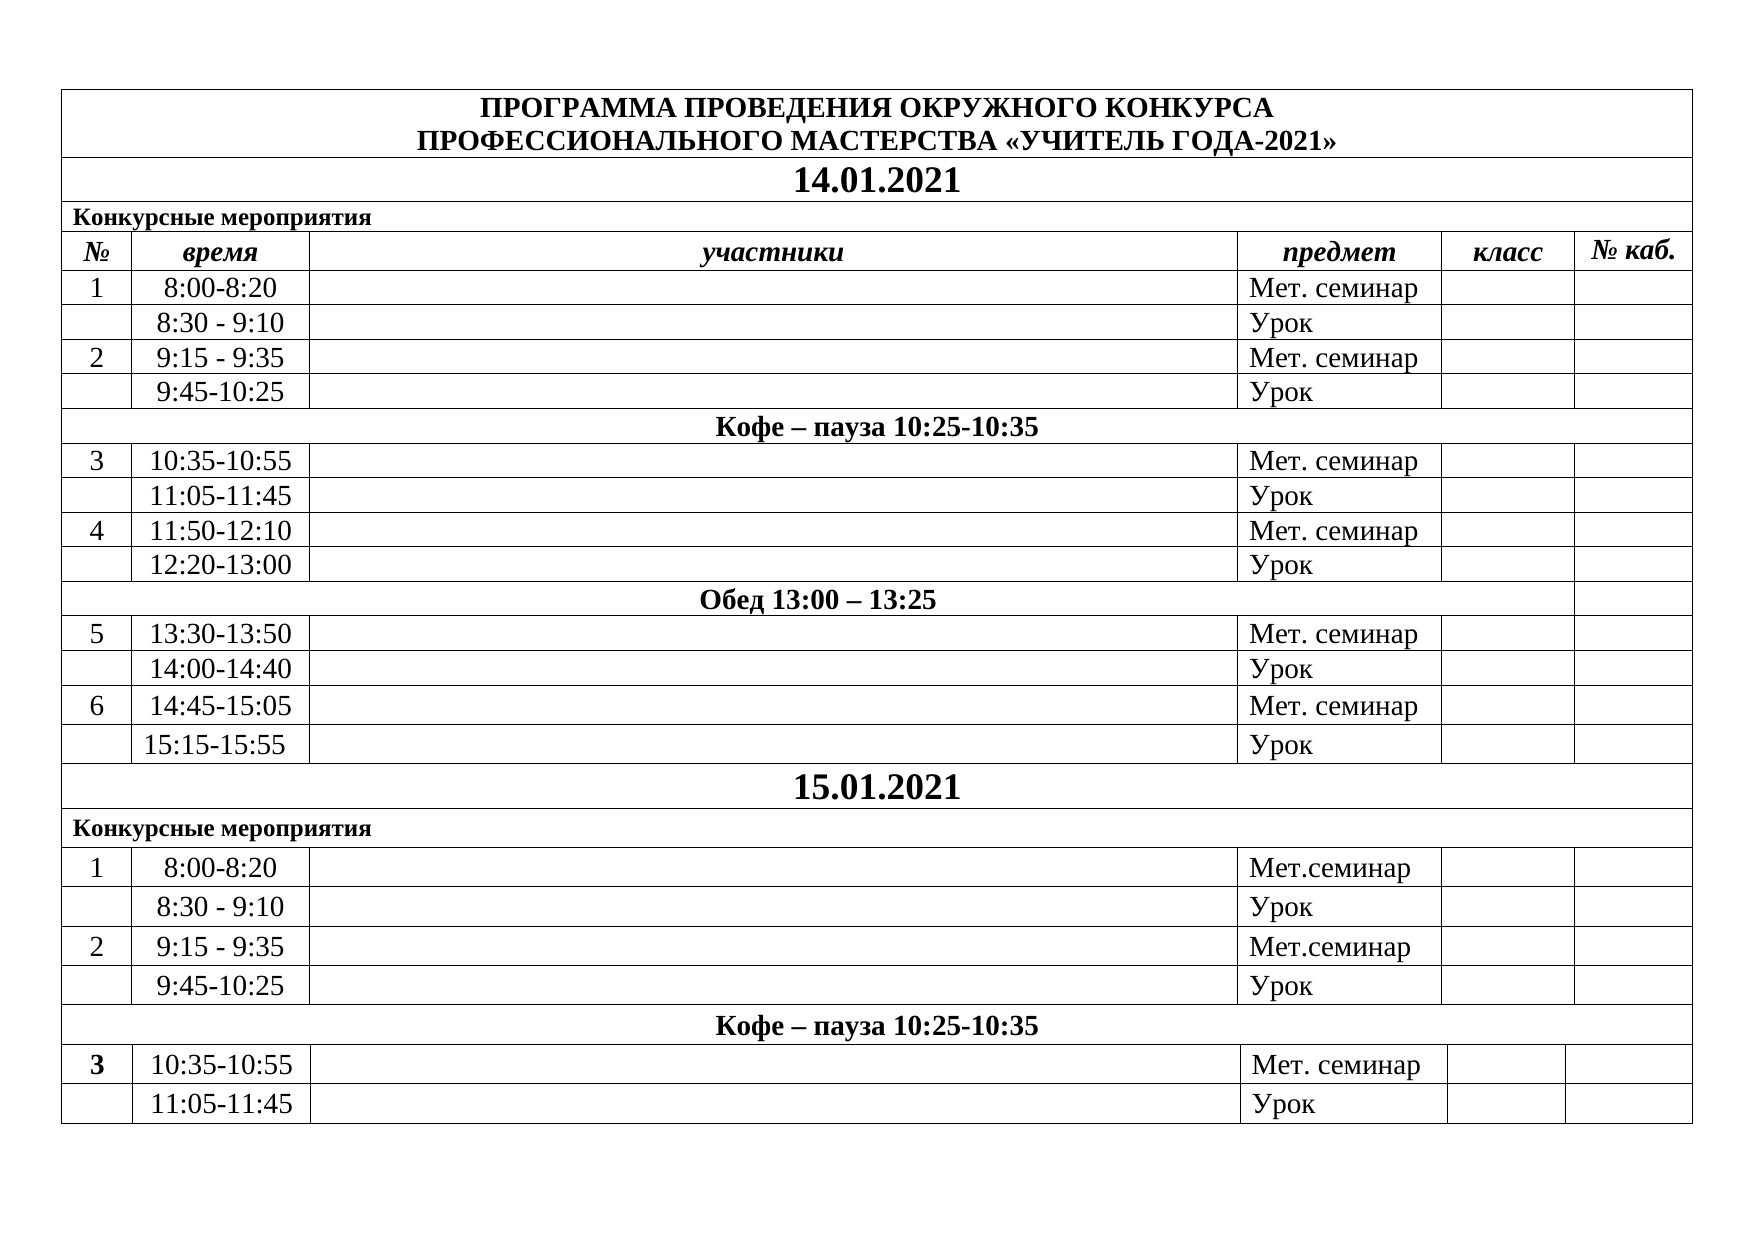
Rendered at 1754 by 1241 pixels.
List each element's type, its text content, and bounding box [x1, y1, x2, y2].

table_cell Урок [1238, 887, 1441, 926]
table_cell 10:35-10:55 [132, 444, 309, 477]
table_cell Конкурсные мероприятия [62, 809, 1692, 847]
table_cell 4 [62, 513, 131, 546]
table_cell [310, 725, 1237, 763]
table_cell Урок [1238, 305, 1441, 339]
table_cell [1442, 966, 1574, 1004]
table_cell № каб. [1575, 232, 1692, 269]
table_cell [310, 651, 1237, 684]
table_cell 11:50-12:10 [132, 513, 309, 546]
table_cell участники [310, 232, 1237, 269]
table_cell [1566, 1045, 1692, 1083]
table_cell Мет. семинар [1238, 513, 1441, 546]
table_cell [311, 1084, 1240, 1122]
table_cell 8:30 - 9:10 [132, 887, 309, 926]
table_cell [1566, 1084, 1692, 1122]
table_cell 10:35-10:55 [133, 1045, 310, 1083]
table_cell 3 [62, 1045, 132, 1083]
table_cell [1575, 966, 1692, 1004]
table_cell [1575, 725, 1692, 763]
table_cell [310, 374, 1237, 408]
table_cell [1575, 651, 1692, 684]
table_cell Урок [1241, 1084, 1447, 1122]
table_cell [310, 340, 1237, 373]
table_cell 1 [62, 848, 131, 886]
table_cell [1442, 927, 1574, 965]
table_cell [1575, 305, 1692, 339]
table_cell 8:00-8:20 [132, 848, 309, 886]
table_cell [310, 444, 1237, 477]
table_cell Мет. семинар [1238, 444, 1441, 477]
table_cell Мет.семинар [1238, 848, 1441, 886]
table_cell [62, 1084, 132, 1122]
table_cell [1442, 547, 1574, 581]
table_cell [310, 848, 1237, 886]
table_cell 12:20-13:00 [132, 547, 309, 581]
table_cell класс [1442, 232, 1574, 269]
table_cell Мет.семинар [1238, 927, 1441, 965]
table_cell [1442, 478, 1574, 512]
table_cell [1442, 340, 1574, 373]
table_cell [1442, 444, 1574, 477]
table_cell [1575, 513, 1692, 546]
table_cell [310, 547, 1237, 581]
table_cell 13:30-13:50 [132, 616, 309, 650]
table_cell [62, 478, 131, 512]
table_cell 5 [62, 616, 131, 650]
table_cell предмет [1238, 232, 1441, 269]
table_cell [1442, 513, 1574, 546]
table_cell 2 [62, 927, 131, 965]
table_cell [310, 305, 1237, 339]
table_cell [311, 1045, 1240, 1083]
table_cell [310, 927, 1237, 965]
table_cell 3 [62, 444, 131, 477]
table_cell [1575, 478, 1692, 512]
table_cell Конкурсные мероприятия [62, 202, 1692, 231]
table_cell Кофе – пауза 10:25-10:35 [62, 409, 1692, 442]
table_cell [310, 887, 1237, 926]
table_cell Урок [1238, 651, 1441, 684]
table_cell [1442, 305, 1574, 339]
table_cell [1442, 271, 1574, 304]
table_cell [310, 616, 1237, 650]
table_cell [1575, 547, 1692, 581]
table_cell 9:45-10:25 [132, 374, 309, 408]
table_cell [1442, 616, 1574, 650]
table_cell 14:00-14:40 [132, 651, 309, 684]
table_cell Мет. семинар [1238, 340, 1441, 373]
table_cell Кофе – пауза 10:25-10:35 [62, 1005, 1692, 1044]
table_cell 11:05-11:45 [132, 478, 309, 512]
table_cell [1442, 887, 1574, 926]
table_cell [1442, 651, 1574, 684]
table_cell [1442, 725, 1574, 763]
table_cell 2 [62, 340, 131, 373]
table_cell 8:30 - 9:10 [132, 305, 309, 339]
table_cell 14.01.2021 [62, 158, 1692, 201]
table_cell [1575, 848, 1692, 886]
table_cell [1442, 374, 1574, 408]
table_cell [1448, 1045, 1565, 1083]
table_cell [1575, 340, 1692, 373]
table_cell [1575, 887, 1692, 926]
table_cell Мет. семинар [1241, 1045, 1447, 1083]
table_cell Мет. семинар [1238, 686, 1441, 724]
table_cell Урок [1238, 374, 1441, 408]
table_header ПРОГРАММА ПРОВЕДЕНИЯ ОКРУЖНОГО КОНКУРСА ПРОФЕССИОНАЛЬНОГО МАСТЕРСТВА «УЧИТЕЛЬ ГОДА-2021» [62, 90, 1692, 157]
table_cell 11:05-11:45 [133, 1084, 310, 1122]
table_cell [1575, 444, 1692, 477]
table_cell [310, 686, 1237, 724]
table_cell [1442, 848, 1574, 886]
table_cell 8:00-8:20 [132, 271, 309, 304]
table_cell 14:45-15:05 [132, 686, 309, 724]
table_cell № [62, 232, 131, 269]
table_cell 9:15 - 9:35 [132, 340, 309, 373]
table_cell [62, 725, 131, 763]
table_cell 9:45-10:25 [132, 966, 309, 1004]
table_cell [1575, 374, 1692, 408]
table_cell 15:15-15:55 [132, 725, 309, 763]
table_cell [1575, 582, 1692, 615]
table_cell [1575, 686, 1692, 724]
table_cell Урок [1238, 725, 1441, 763]
table_cell [310, 271, 1237, 304]
table_cell [62, 887, 131, 926]
table_cell Мет. семинар [1238, 271, 1441, 304]
table_cell 1 [62, 271, 131, 304]
table_cell [62, 374, 131, 408]
table_cell время [132, 232, 309, 269]
table_cell [62, 305, 131, 339]
table_cell [1442, 686, 1574, 724]
table_cell [62, 651, 131, 684]
table_cell Урок [1238, 966, 1441, 1004]
table_cell [310, 478, 1237, 512]
table_cell [1448, 1084, 1565, 1122]
table_cell [310, 513, 1237, 546]
table_cell [62, 966, 131, 1004]
table_cell [62, 547, 131, 581]
table_cell 15.01.2021 [62, 764, 1692, 807]
table_cell 9:15 - 9:35 [132, 927, 309, 965]
table_cell Урок [1238, 547, 1441, 581]
table_cell [1575, 927, 1692, 965]
table_cell [310, 966, 1237, 1004]
table_cell Урок [1238, 478, 1441, 512]
table_cell 6 [62, 686, 131, 724]
table_cell [1575, 616, 1692, 650]
table_cell [1575, 271, 1692, 304]
table_cell Обед 13:00 – 13:25 [62, 582, 1574, 615]
table_cell Мет. семинар [1238, 616, 1441, 650]
